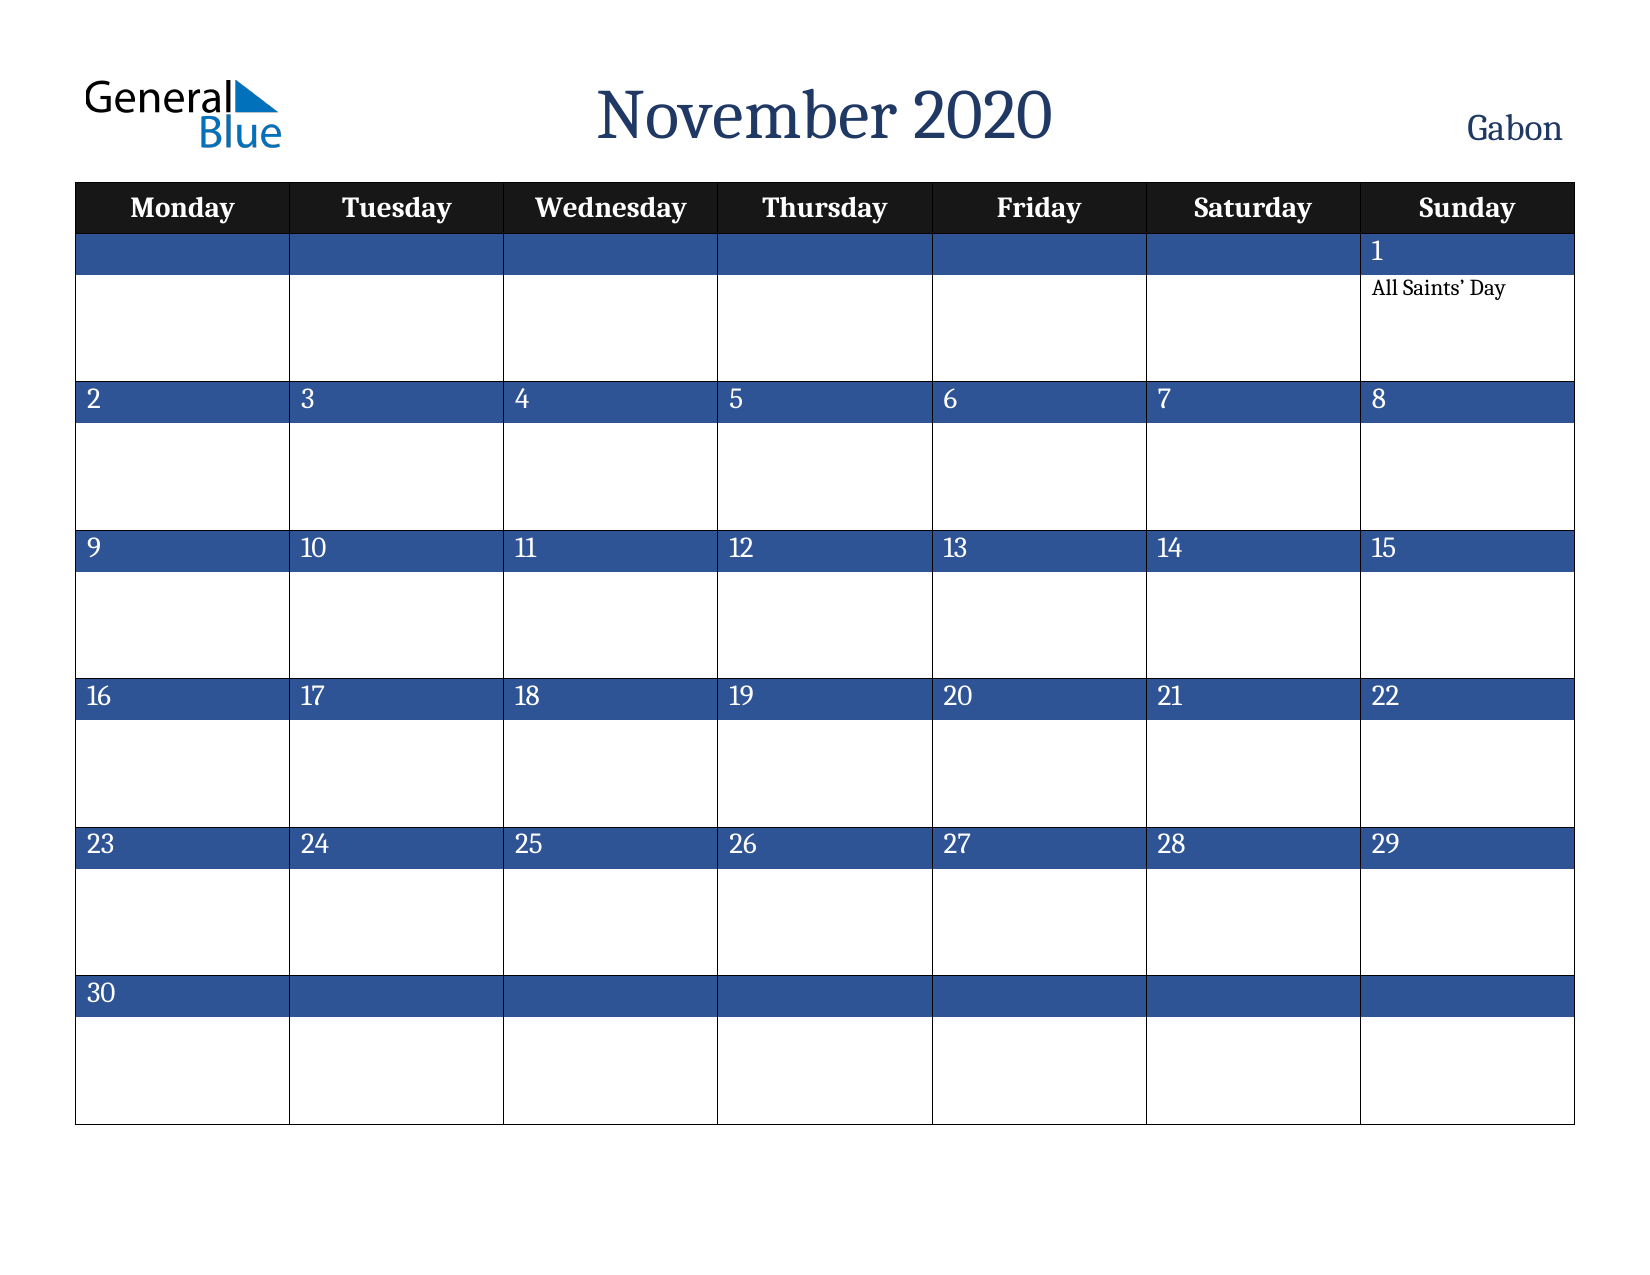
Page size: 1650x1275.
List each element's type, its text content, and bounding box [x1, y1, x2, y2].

table_cell 15 [1361, 531, 1574, 572]
table_cell [290, 1017, 503, 1123]
table_cell [933, 423, 1146, 530]
table_cell [718, 869, 932, 975]
table_cell 21 [1147, 679, 1360, 720]
table_cell [290, 275, 503, 381]
table_cell 20 [933, 679, 1146, 720]
table_cell Thursday [718, 183, 932, 233]
table_cell Wednesday [504, 183, 717, 233]
table_cell 17 [290, 679, 503, 720]
table_cell 16 [76, 679, 289, 720]
table_cell 29 [1361, 828, 1574, 869]
table_cell [1147, 720, 1360, 827]
table_cell 13 [933, 531, 1146, 572]
table_cell [290, 572, 503, 678]
table_cell [933, 234, 1146, 275]
table_cell 2 [76, 382, 289, 423]
table_cell 27 [933, 828, 1146, 869]
table_cell [1147, 423, 1360, 530]
table_cell 25 [504, 828, 717, 869]
table_cell [933, 572, 1146, 678]
table_cell [504, 1017, 717, 1123]
table_cell 11 [504, 531, 717, 572]
table_cell 3 [290, 382, 503, 423]
table_cell [718, 720, 932, 827]
picture [86, 80, 281, 148]
table_cell [290, 976, 503, 1017]
table_header Gabon [1146, 75, 1574, 182]
table_cell [1147, 234, 1360, 275]
table_cell [1361, 720, 1574, 827]
table_header [76, 75, 503, 182]
table_cell Friday [933, 183, 1146, 233]
table_cell [718, 234, 932, 275]
table_cell [718, 275, 932, 381]
table_cell 19 [718, 679, 932, 720]
table_cell [718, 976, 932, 1017]
table_cell 5 [718, 382, 932, 423]
table_cell 14 [1147, 531, 1360, 572]
table_cell 23 [76, 828, 289, 869]
table_cell [290, 423, 503, 530]
table_cell [933, 275, 1146, 381]
table_cell [76, 1017, 289, 1123]
table_cell [76, 275, 289, 381]
table_cell [76, 720, 289, 827]
table_cell [718, 1017, 932, 1123]
table_cell [933, 720, 1146, 827]
table_cell [504, 423, 717, 530]
table_cell [718, 423, 932, 530]
table_cell [1147, 1017, 1360, 1123]
table_cell [76, 234, 289, 275]
table_cell [76, 572, 289, 678]
table_cell [1361, 572, 1574, 678]
table_cell 1 [1361, 234, 1574, 275]
table_cell 9 [76, 531, 289, 572]
table_cell [290, 234, 503, 275]
table_cell Tuesday [290, 183, 503, 233]
table_cell 8 [1361, 382, 1574, 423]
table_cell [504, 275, 717, 381]
table_cell [933, 976, 1146, 1017]
table_cell [1147, 976, 1360, 1017]
table_cell [1361, 976, 1574, 1017]
table_cell [1147, 869, 1360, 975]
table_cell [504, 976, 717, 1017]
table_cell 24 [290, 828, 503, 869]
table_cell [504, 869, 717, 975]
table_cell [504, 572, 717, 678]
table_cell 10 [290, 531, 503, 572]
table_cell [933, 869, 1146, 975]
table_cell [1361, 423, 1574, 530]
table_cell [290, 869, 503, 975]
table_cell All Saints’ Day [1361, 275, 1574, 381]
table_cell 26 [718, 828, 932, 869]
table_cell [504, 234, 717, 275]
table_cell [290, 720, 503, 827]
table_cell Monday [76, 183, 289, 233]
table_cell 22 [1361, 679, 1574, 720]
table_cell Sunday [1361, 183, 1574, 233]
table_cell 12 [718, 531, 932, 572]
table_cell Saturday [1147, 183, 1360, 233]
table_cell 28 [1147, 828, 1360, 869]
table_cell 6 [933, 382, 1146, 423]
table_cell [1361, 869, 1574, 975]
table_cell [76, 423, 289, 530]
table_header November 2020 [504, 75, 1146, 182]
table_cell 7 [1147, 382, 1360, 423]
table_cell 4 [504, 382, 717, 423]
table_cell [718, 572, 932, 678]
table_cell [1147, 275, 1360, 381]
table_cell [504, 720, 717, 827]
table_cell [76, 869, 289, 975]
table_cell [933, 1017, 1146, 1123]
table_cell 30 [76, 976, 289, 1017]
table_cell 18 [504, 679, 717, 720]
table_cell [1147, 572, 1360, 678]
table_cell [1361, 1017, 1574, 1123]
